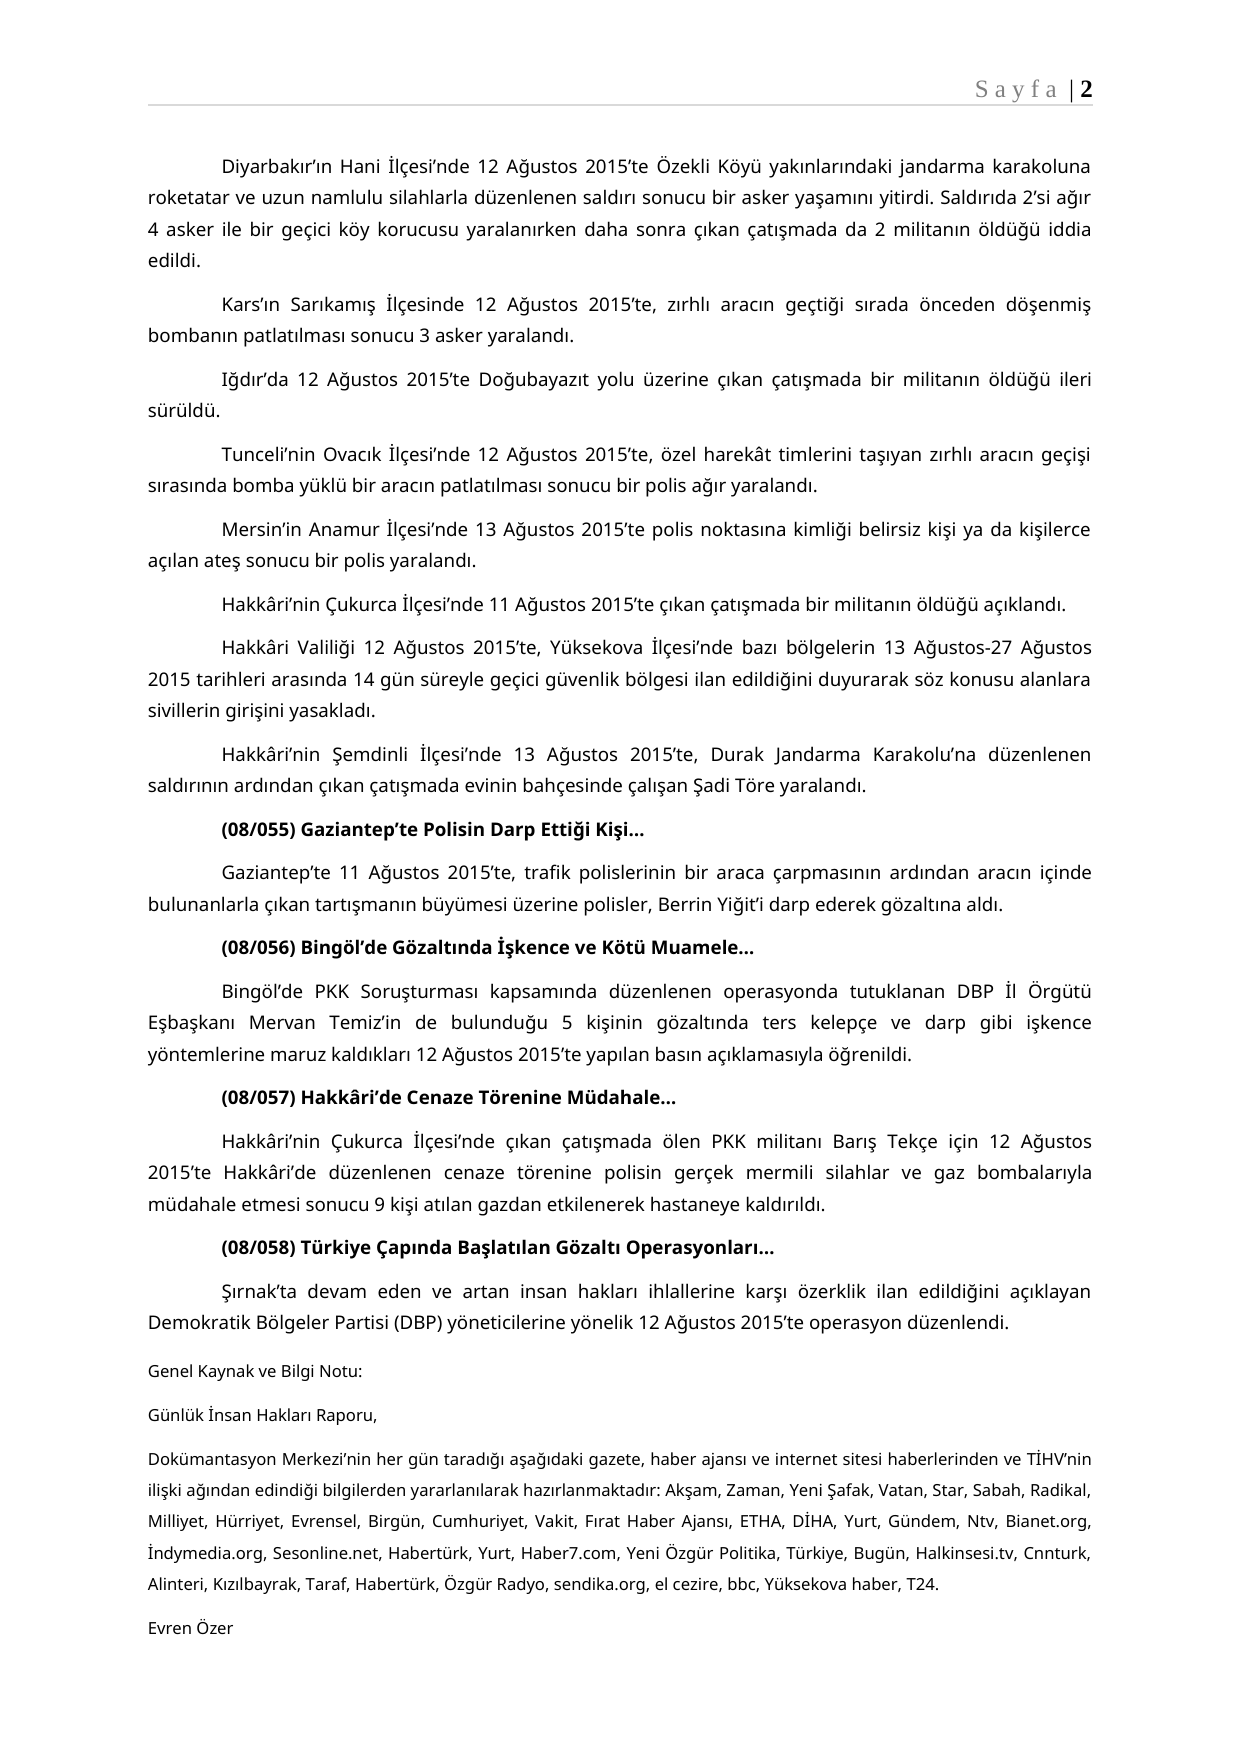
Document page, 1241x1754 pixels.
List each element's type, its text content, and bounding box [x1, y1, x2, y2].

text Diyarbakır’ın Hani İlçesi’nde 12 Ağustos 2015’te Özekli Köyü yakınlarındaki jandarma karakoluna roketatar ve uzun namlulu silahlarla düzenlenen saldırı sonucu bir asker yaşamını yitirdi. Saldırıda 2’si ağır 4 asker ile bir geçici köy korucusu yaralanırken daha sonra çıkan çatışmada da 2 militanın öldüğü iddia edildi. [148, 148, 1093, 273]
text (08/055) Gaziantep’te Polisin Darp Ettiği Kişi… [148, 810, 1093, 841]
text (08/057) Hakkâri’de Cenaze Törenine Müdahale… [148, 1079, 1093, 1110]
text Hakkâri’nin Çukurca İlçesi’nde 11 Ağustos 2015’te çıkan çatışmada bir militanın öldüğü açıklandı. [148, 585, 1093, 616]
text Hakkâri’nin Şemdinli İlçesi’nde 13 Ağustos 2015’te, Durak Jandarma Karakolu’na düzenlenen saldırının ardından çıkan çatışmada evinin bahçesinde çalışan Şadi Töre yaralandı. [148, 735, 1093, 798]
text Mersin’in Anamur İlçesi’nde 13 Ağustos 2015’te polis noktasına kimliği belirsiz kişi ya da kişilerce açılan ateş sonucu bir polis yaralandı. [148, 510, 1093, 573]
text Şırnak’ta devam eden ve artan insan hakları ihlallerine karşı özerklik ilan edildiğini açıklayan Demokratik Bölgeler Partisi (DBP) yöneticilerine yönelik 12 Ağustos 2015’te operasyon düzenlendi. [148, 1273, 1093, 1335]
text (08/058) Türkiye Çapında Başlatılan Gözaltı Operasyonları… [148, 1229, 1093, 1260]
text Hakkâri’nin Çukurca İlçesi’nde çıkan çatışmada ölen PKK militanı Barış Tekçe için 12 Ağustos 2015’te Hakkâri’de düzenlenen cenaze törenine polisin gerçek mermili silahlar ve gaz bombalarıyla müdahale etmesi sonucu 9 kişi atılan gazdan etkilenerek hastaneye kaldırıldı. [148, 1123, 1093, 1216]
text (08/056) Bingöl’de Gözaltında İşkence ve Kötü Muamele… [148, 929, 1093, 960]
text Iğdır’da 12 Ağustos 2015’te Doğubayazıt yolu üzerine çıkan çatışmada bir militanın öldüğü ileri sürüldü. [148, 360, 1093, 423]
text Gaziantep’te 11 Ağustos 2015’te, trafik polislerinin bir araca çarpmasının ardından aracın içinde bulunanlarla çıkan tartışmanın büyümesi üzerine polisler, Berrin Yiğit’i darp ederek gözaltına aldı. [148, 854, 1093, 916]
text Hakkâri Valiliği 12 Ağustos 2015’te, Yüksekova İlçesi’nde bazı bölgelerin 13 Ağustos-27 Ağustos 2015 tarihleri arasında 14 gün süreyle geçici güvenlik bölgesi ilan edildiğini duyurarak söz konusu alanlara sivillerin girişini yasakladı. [148, 629, 1093, 723]
text Tunceli’nin Ovacık İlçesi’nde 12 Ağustos 2015’te, özel harekât timlerini taşıyan zırhlı aracın geçişi sırasında bomba yüklü bir aracın patlatılması sonucu bir polis ağır yaralandı. [148, 435, 1093, 498]
text Bingöl’de PKK Soruşturması kapsamında düzenlenen operasyonda tutuklanan DBP İl Örgütü Eşbaşkanı Mervan Temiz’in de bulunduğu 5 kişinin gözaltında ters kelepçe ve darp gibi işkence yöntemlerine maruz kaldıkları 12 Ağustos 2015’te yapılan basın açıklamasıyla öğrenildi. [148, 973, 1093, 1066]
text Kars’ın Sarıkamış İlçesinde 12 Ağustos 2015’te, zırhlı aracın geçtiği sırada önceden döşenmiş bombanın patlatılması sonucu 3 asker yaralandı. [148, 285, 1093, 348]
